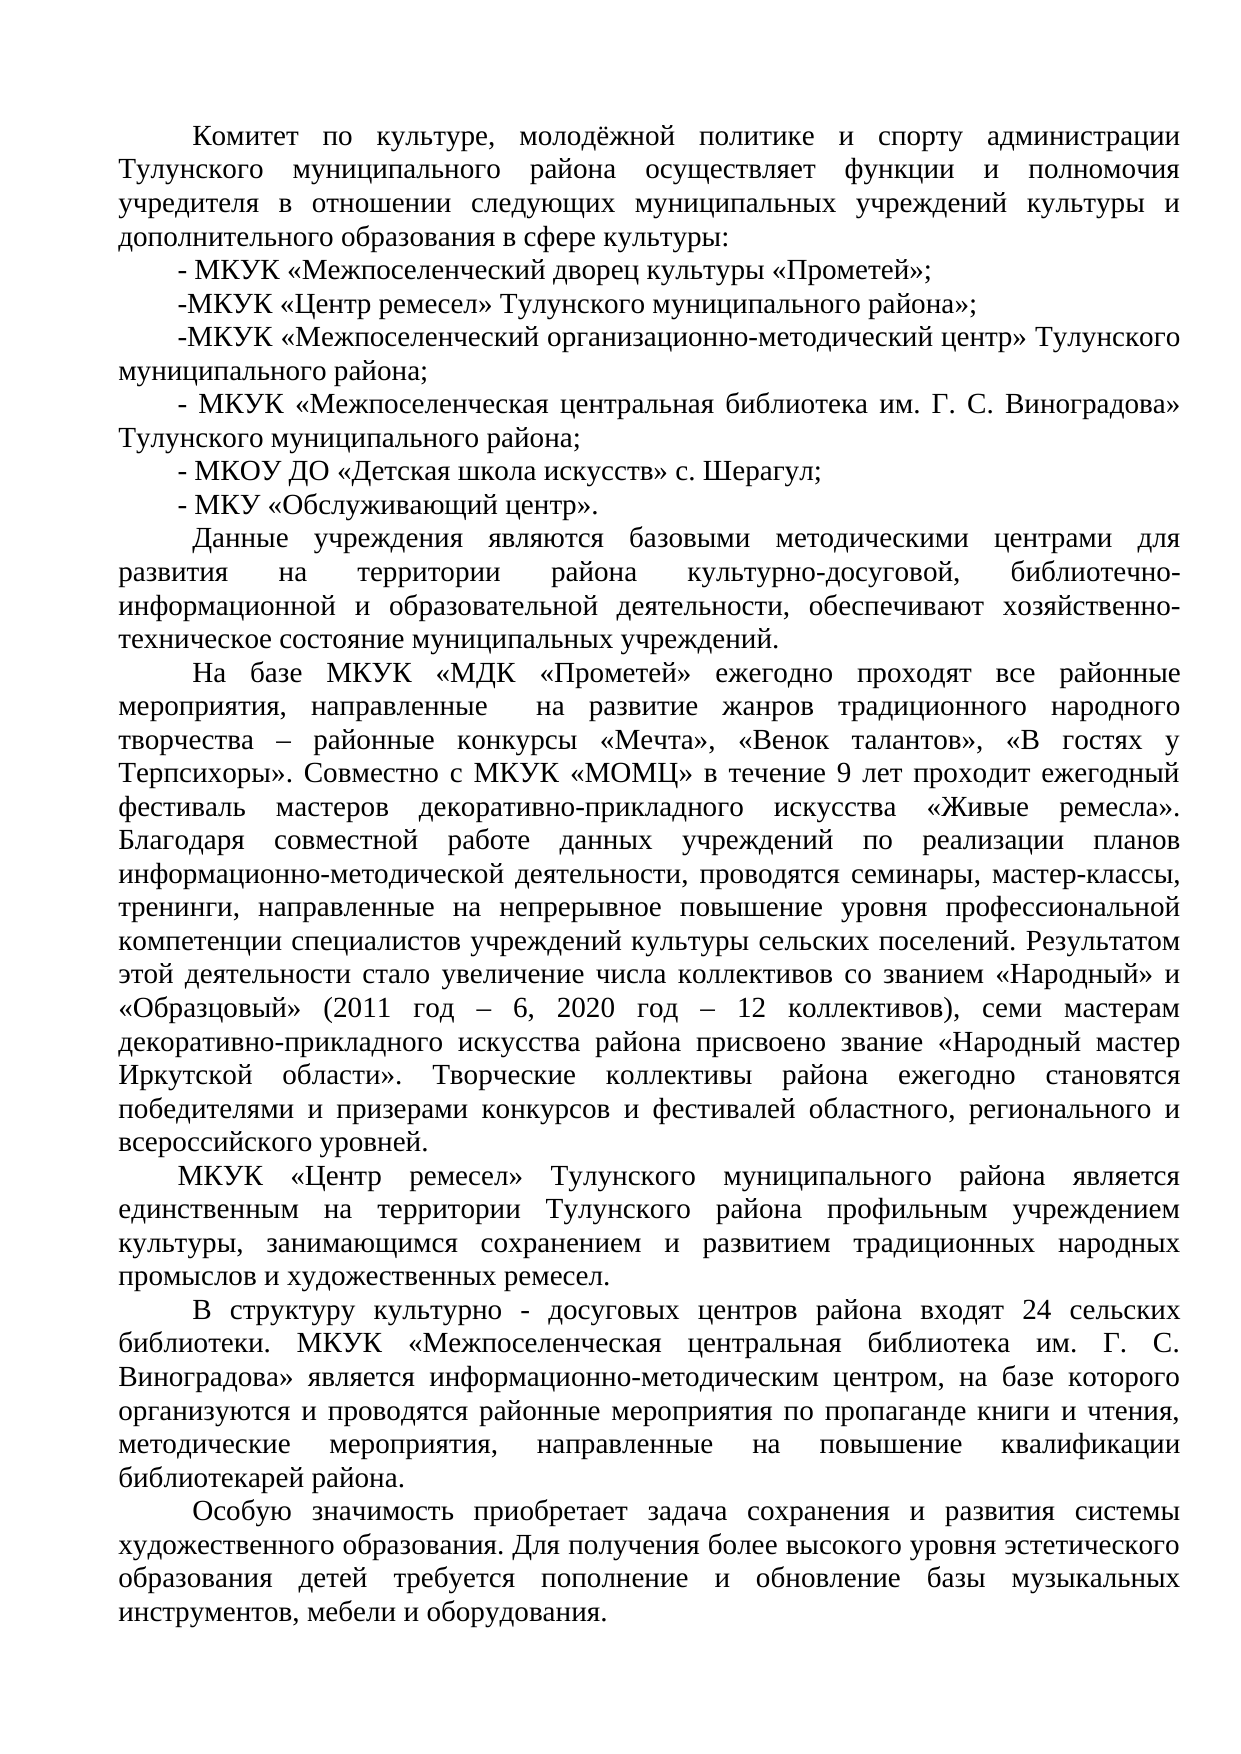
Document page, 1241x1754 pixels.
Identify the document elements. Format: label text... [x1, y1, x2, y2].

list - МКУК «Межпоселенческий дворец культуры «Прометей»; [118, 252, 1181, 286]
list - МКОУ ДО «Детская школа искусств» с. Шерагул; [118, 453, 1181, 487]
list Комитет по культуре, молодёжной политике и спорту администрации Тулунского муниципального района осуществляет функции и полномочия учредителя в отношении следующих муниципальных учреждений культуры и дополнительного образования в сфере культуры: [118, 118, 1181, 252]
list На базе МКУК «МДК «Прометей» ежегодно проходят все районные мероприятия, направленные на развитие жанров традиционного народного творчества – районные конкурсы «Мечта», «Венок талантов», «В гостях у Терпсихоры». Совместно с МКУК «МОМЦ» в течение 9 лет проходит ежегодный фестиваль мастеров декоративно-прикладного искусства «Живые ремесла». Благодаря совместной работе данных учреждений по реализации планов информационно-методической деятельности, проводятся семинары, мастер-классы, тренинги, направленные на непрерывное повышение уровня профессиональной компетенции специалистов учреждений культуры сельских поселений. Результатом этой деятельности стало увеличение числа коллективов со званием «Народный» и «Образцовый» (2011 год – 6, 2020 год – 12 коллективов), семи мастерам декоративно-прикладного искусства района присвоено звание «Народный мастер Иркутской области». Творческие коллективы района ежегодно становятся победителями и призерами конкурсов и фестивалей областного, регионального и всероссийского уровней. [118, 655, 1181, 1158]
list Данные учреждения являются базовыми методическими центрами для развития на территории района культурно-досуговой, библиотечно-информационной и образовательной деятельности, обеспечивают хозяйственно-техническое состояние муниципальных учреждений. [118, 521, 1181, 655]
list -МКУК «Межпоселенческий организационно-методический центр» Тулунского муниципального района; [118, 319, 1181, 386]
text МКУК «Центр ремесел» Тулунского муниципального района является единственным на территории Тулунского района профильным учреждением культуры, занимающимся сохранением и развитием традиционных народных промыслов и художественных ремесел. [118, 1158, 1181, 1292]
list - МКУК «Межпоселенческая центральная библиотека им. Г. С. Виноградова» Тулунского муниципального района; [118, 386, 1181, 453]
list - МКУ «Обслуживающий центр». [118, 487, 1181, 521]
list Особую значимость приобретает задача сохранения и развития системы художественного образования. Для получения более высокого уровня эстетического образования детей требуется пополнение и обновление базы музыкальных инструментов, мебели и оборудования. [118, 1493, 1181, 1627]
list -МКУК «Центр ремесел» Тулунского муниципального района»; [118, 286, 1181, 319]
list В структуру культурно - досуговых центров района входят 24 сельских библиотеки. МКУК «Межпоселенческая центральная библиотека им. Г. С. Виноградова» является информационно-методическим центром, на базе которого организуются и проводятся районные мероприятия по пропаганде книги и чтения, методические мероприятия, направленные на повышение квалификации библиотекарей района. [118, 1292, 1181, 1493]
